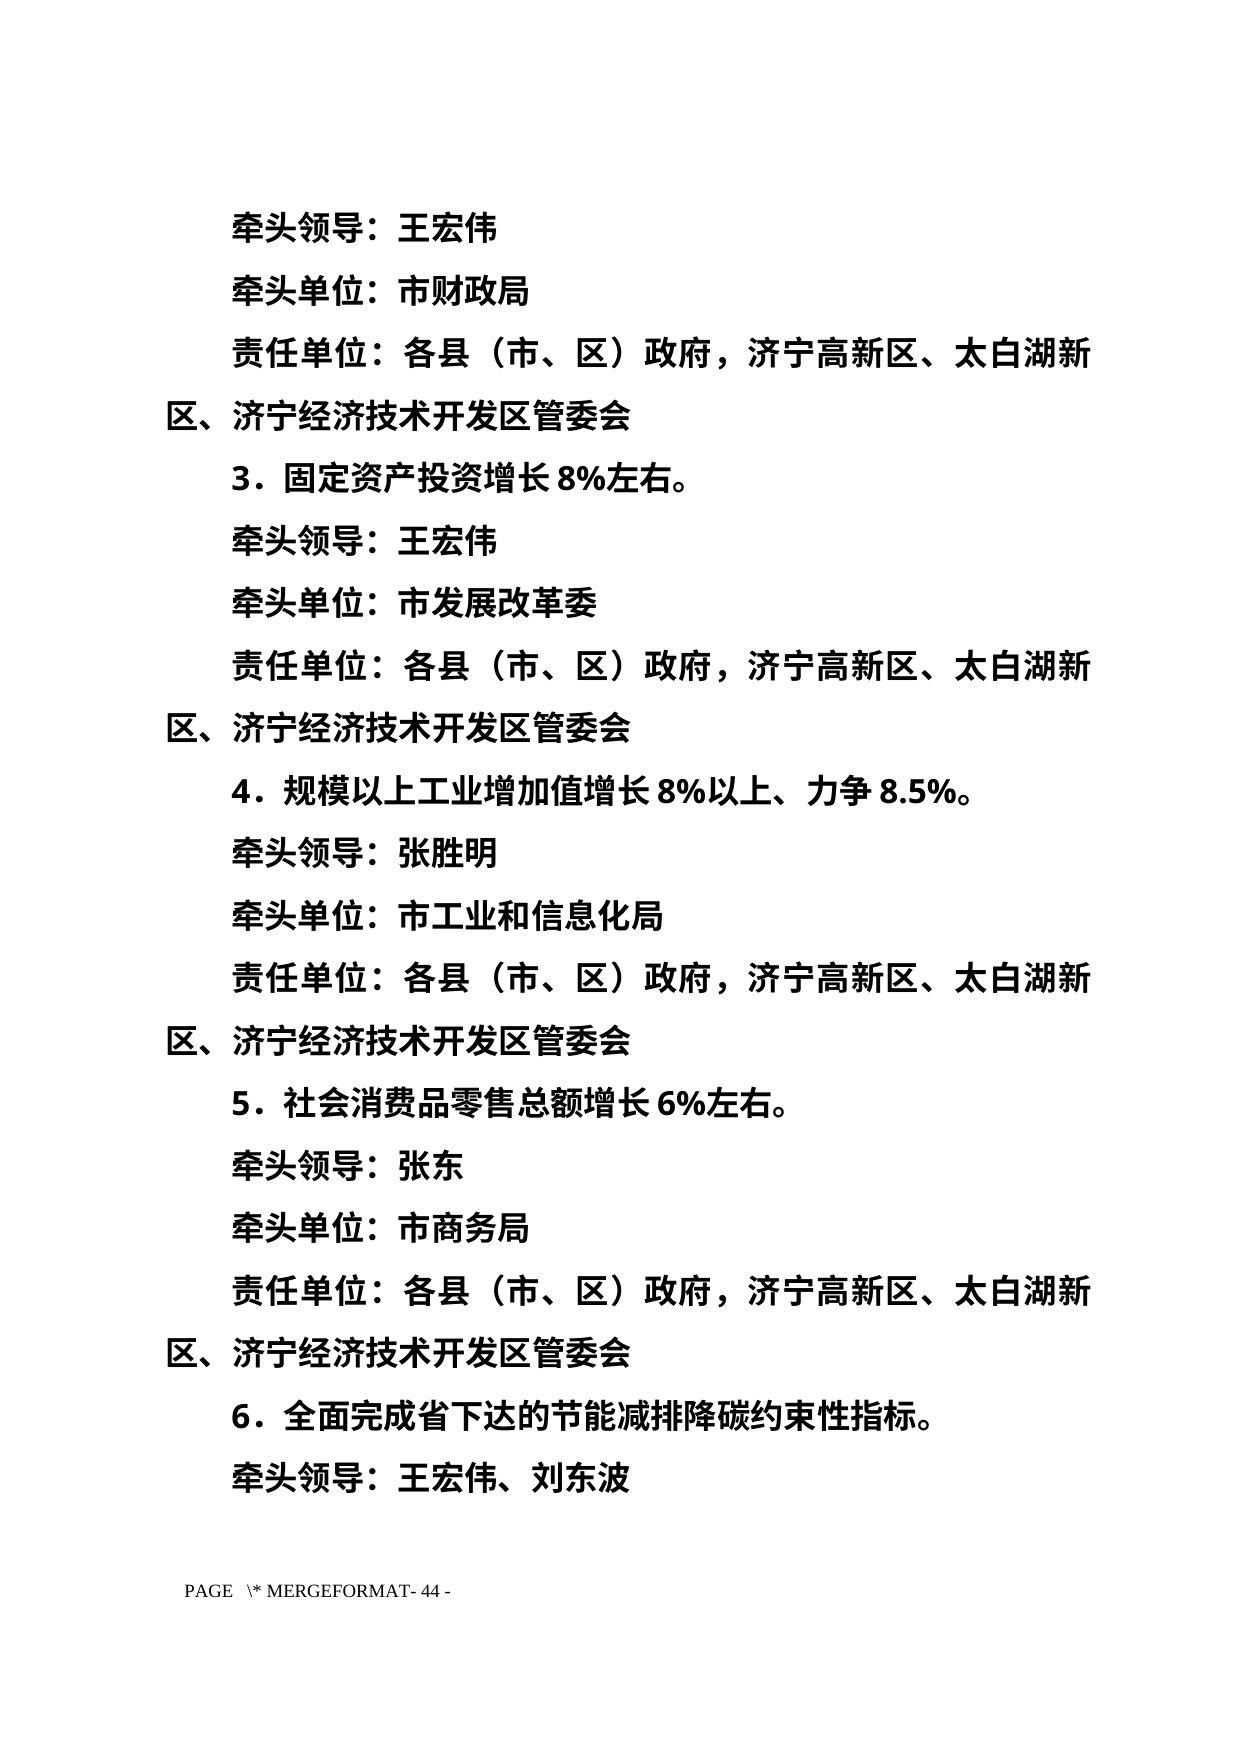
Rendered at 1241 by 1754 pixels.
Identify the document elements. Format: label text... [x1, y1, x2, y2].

text 牵头领导：王宏伟、刘东波 [165, 1441, 1092, 1503]
text 责任单位：各县（市、区）政府，济宁高新区、太白湖新区、济宁经济技术开发区管委会 [165, 316, 1092, 441]
text 牵头领导：王宏伟 [165, 191, 1092, 253]
text 牵头领导：王宏伟 [165, 503, 1092, 566]
text 牵头单位：市发展改革委 [165, 566, 1092, 628]
text 牵头单位：市商务局 [165, 1191, 1092, 1253]
text 6．全面完成省下达的节能减排降碳约束性指标。 [165, 1378, 1092, 1441]
text 4．规模以上工业增加值增长8%以上、力争8.5%。 [165, 753, 1092, 816]
text 牵头领导：张东 [165, 1128, 1092, 1191]
text 5．社会消费品零售总额增长6%左右。 [165, 1066, 1092, 1128]
text 责任单位：各县（市、区）政府，济宁高新区、太白湖新区、济宁经济技术开发区管委会 [165, 1253, 1092, 1378]
text 责任单位：各县（市、区）政府，济宁高新区、太白湖新区、济宁经济技术开发区管委会 [165, 941, 1092, 1066]
text 责任单位：各县（市、区）政府，济宁高新区、太白湖新区、济宁经济技术开发区管委会 [165, 628, 1092, 753]
text 3．固定资产投资增长8%左右。 [165, 441, 1092, 503]
text 牵头领导：张胜明 [165, 816, 1092, 878]
text 牵头单位：市财政局 [165, 253, 1092, 316]
text 牵头单位：市工业和信息化局 [165, 878, 1092, 941]
